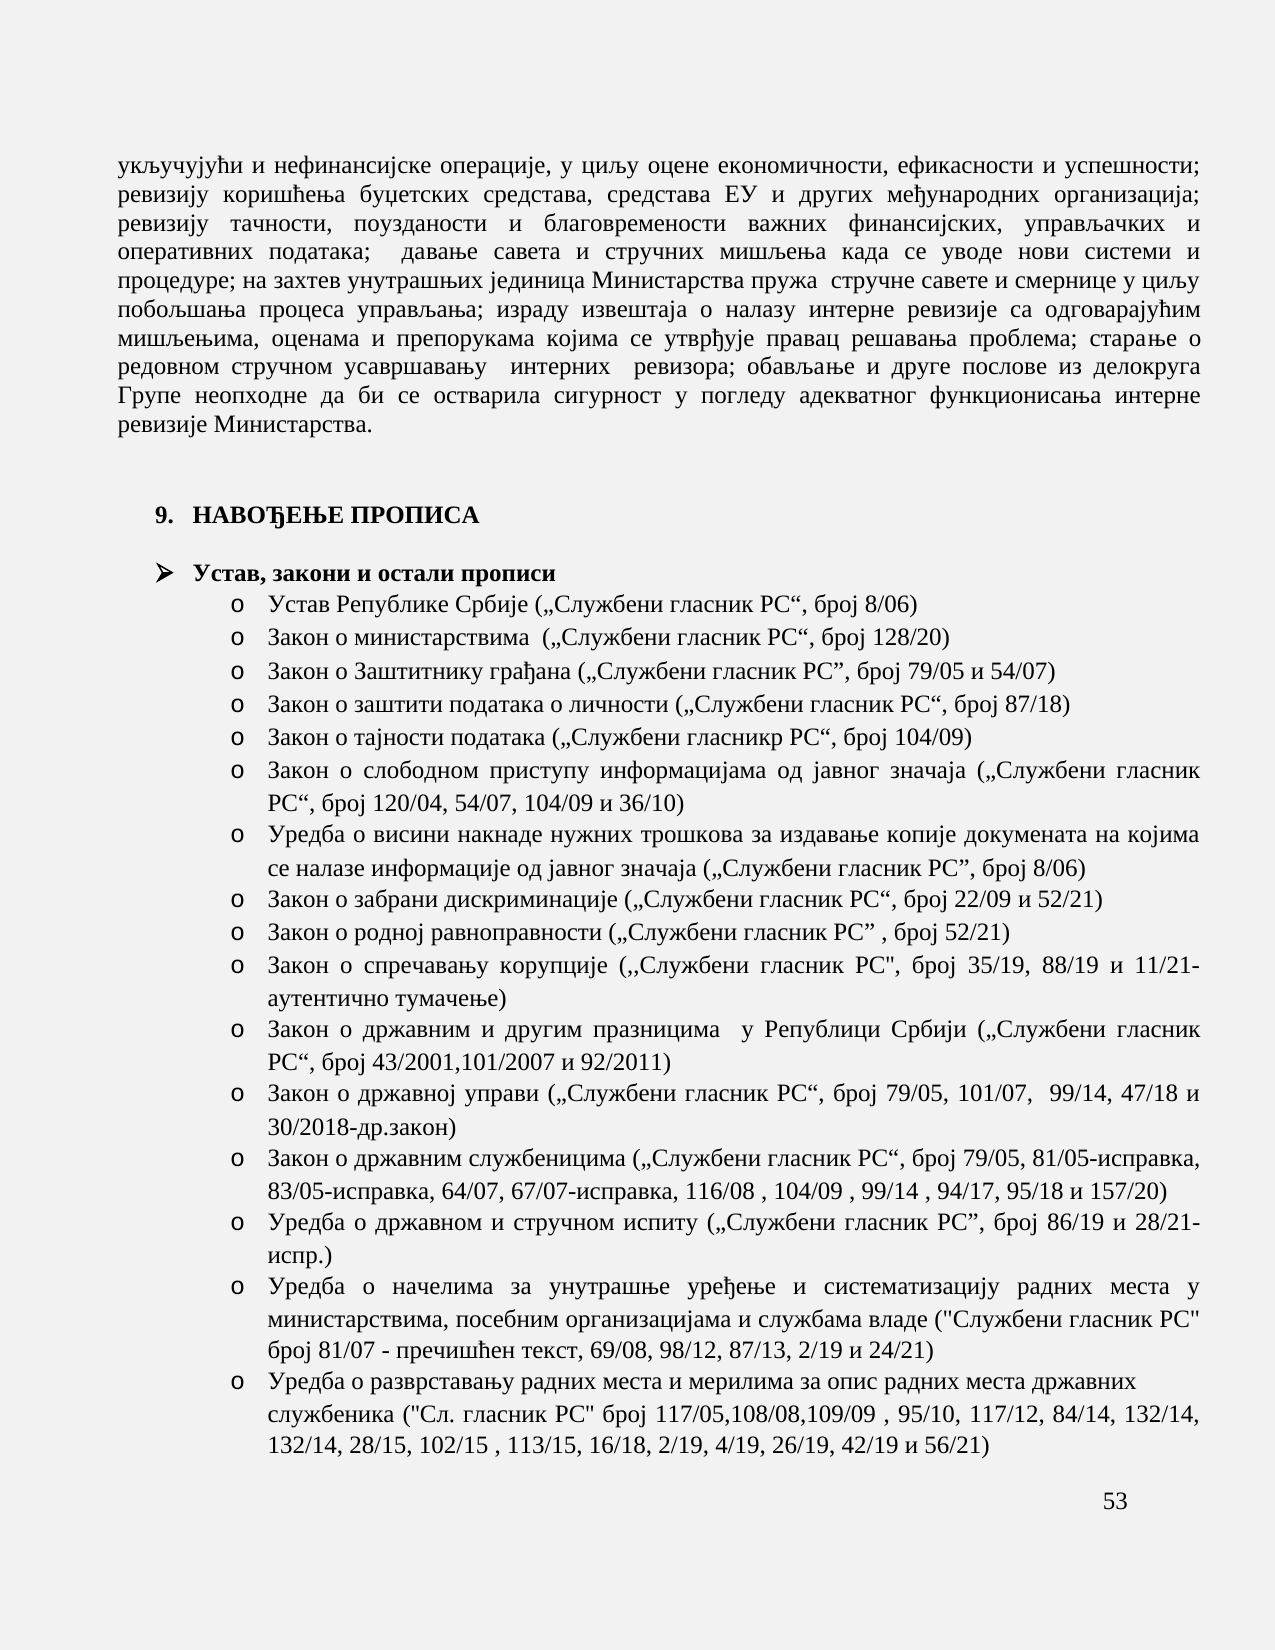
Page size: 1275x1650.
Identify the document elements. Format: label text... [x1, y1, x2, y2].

list Уредба о начелима за унутрашње уређење и систематизацију радних места у министарствима, посебним организацијама и службама владе ("Службени гласник РС" број 81/07 - пречишћен текст, 69/08, 98/12, 87/13, 2/19 и 24/21) [230, 1271, 1201, 1364]
list Закон о државним службеницима („Службени гласник РС“, број 79/05, 81/05-исправка, 83/05-исправка, 64/07, 67/07-исправка, 116/08 , 104/09 , 99/14 , 94/17, 95/18 и 157/20) [230, 1143, 1201, 1204]
list Уредба о висини накнаде нужних трошкова за издавање копије докумената на којима се налазе информације од јавног значаја („Службени гласник РС”, број 8/06) [230, 819, 1201, 881]
list Закон о слободном приступу информацијама од јавног значаја („Службени гласник РС“, број 120/04, 54/07, 104/09 и 36/10) [230, 755, 1201, 817]
list Уредба о разврставању радних места и мерилима за опис радних места државних [230, 1366, 1201, 1397]
list Закон о тајности података („Службени гласникр РС“, број 104/09) [230, 722, 1201, 753]
list Закон о спречавању корупције (,,Службени гласник РС'', број 35/19, 88/19 и 11/21- аутентично тумачење) [230, 950, 1201, 1012]
subtitle НАВОЂЕЊЕ ПРОПИСА [155, 500, 1192, 529]
list Закон о забрани дискриминације („Службени гласник РС“, број 22/09 и 52/21) [230, 884, 1201, 914]
list Закон о државној управи („Службени гласник РС“, број 79/05, 101/07, 99/14, 47/18 и 30/2018-др.закон) [230, 1078, 1201, 1140]
list Закон о Заштитнику грађана („Службени гласник РС”, број 79/05 и 54/07) [230, 656, 1201, 687]
list Закон о заштити података о личности („Службени гласник РС“, број 87/18) [230, 689, 1201, 720]
text службеника (''Сл. гласник РС'' број 117/05,108/08,109/09 , 95/10, 117/12, 84/14, 132/14, 132/14, 28/15, 102/15 , 113/15, 16/18, 2/19, 4/19, 26/19, 42/19 и 56/21) [267, 1399, 1201, 1459]
list Закон о министарствима („Службени гласник РС“, број 128/20) [230, 622, 1201, 653]
list Устав Републике Србије („Службени гласник РС“, број 8/06) [230, 589, 1201, 620]
list Закон о државним и другим празницима у Републици Србији („Службени гласник РС“, број 43/2001,101/2007 и 92/2011) [230, 1014, 1201, 1076]
list Устав, закони и остали прописи [155, 558, 1201, 587]
list Закон о родној равноправности („Службени гласник РС” , број 52/21) [230, 917, 1201, 948]
list Уредба о државном и стручном испиту („Службени гласник РС”, број 86/19 и 28/21-испр.) [230, 1207, 1201, 1269]
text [117, 150, 1201, 438]
